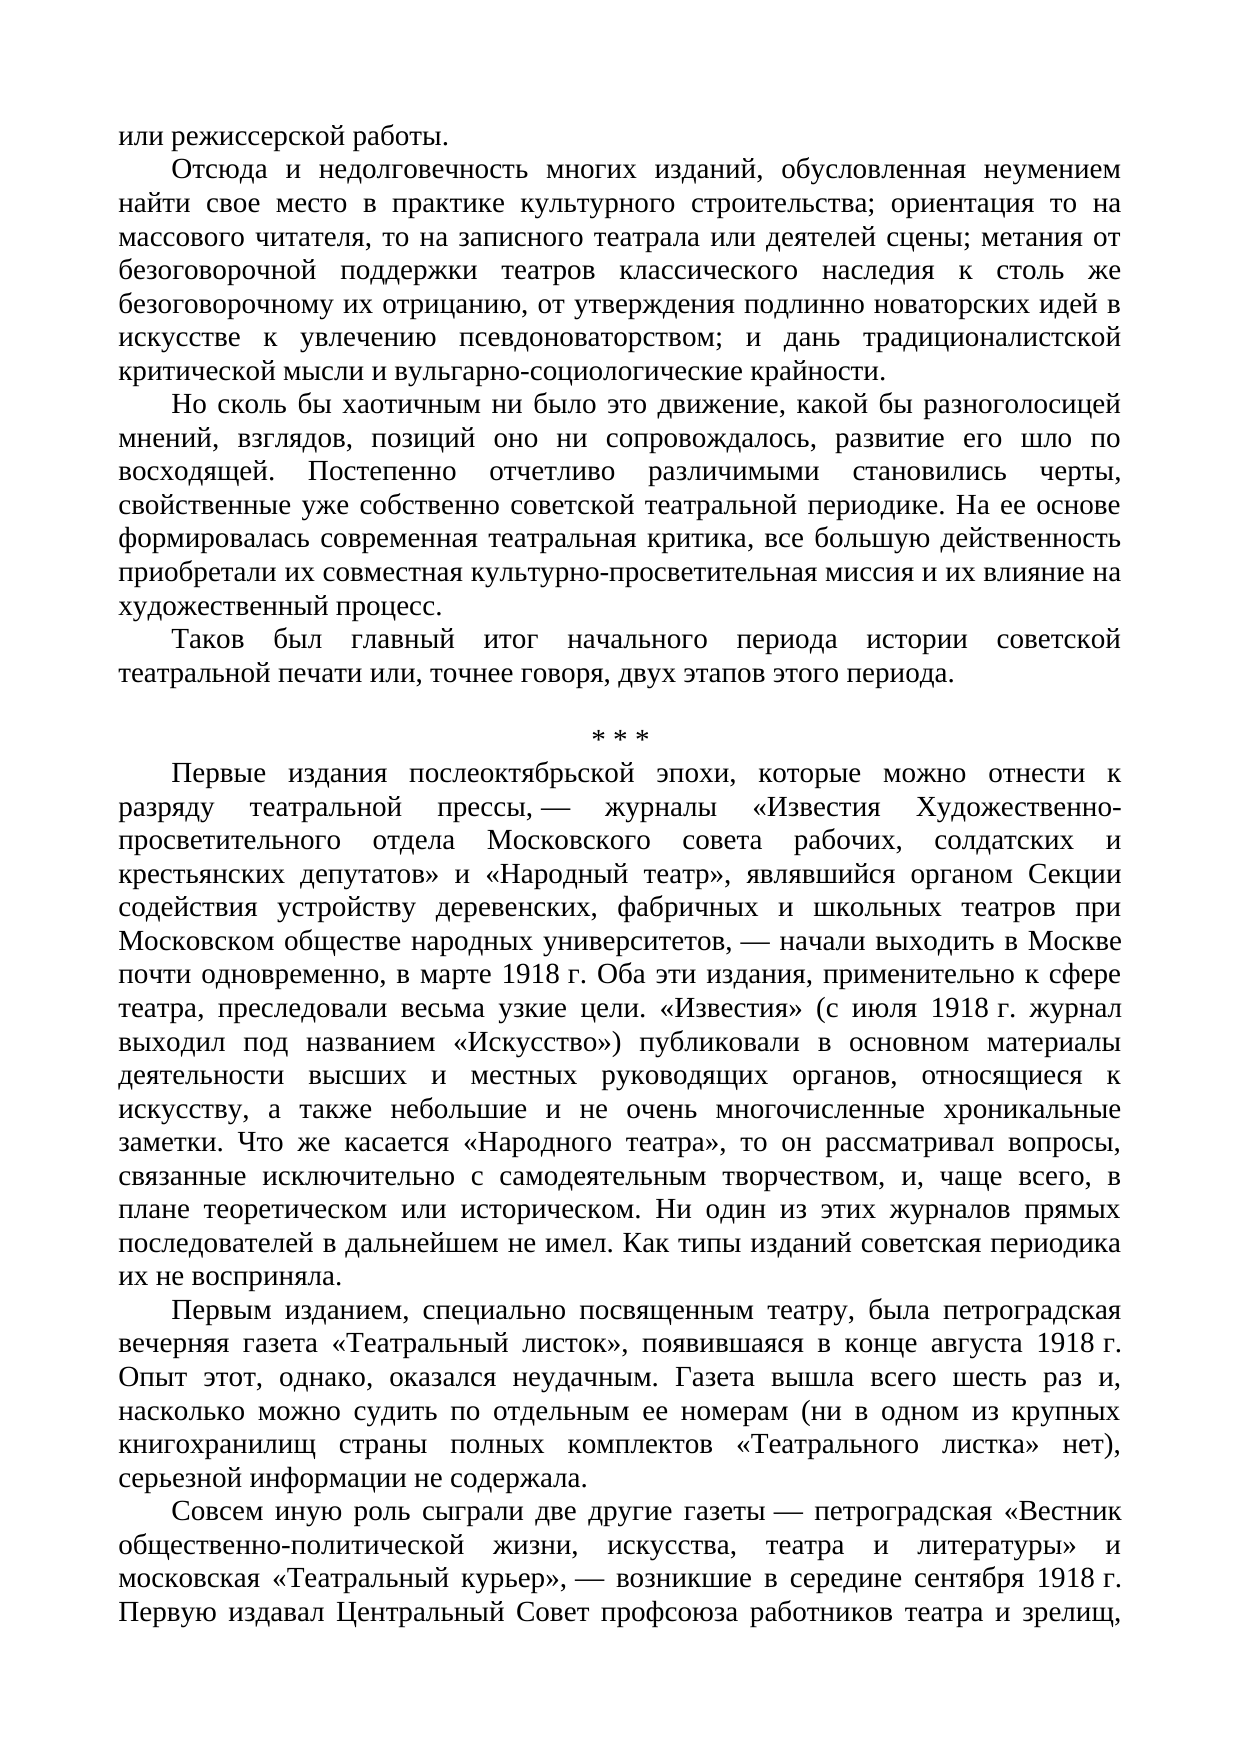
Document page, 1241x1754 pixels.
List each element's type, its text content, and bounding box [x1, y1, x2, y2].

text Первые издания послеоктябрьской эпохи, которые можно отнести к разряду театральной прессы, — журналы «Известия Художественно-просветительного отдела Московского совета рабочих, солдатских и крестьянских депутатов» и «Народный театр», являвшийся органом Секции содействия устройству деревенских, фабричных и школьных театров при Московском обществе народных университетов, — начали выходить в Москве почти одновременно, в марте 1918 г. Оба эти издания, применительно к сфере театра, преследовали весьма узкие цели. «Известия» (с июля 1918 г. журнал выходил под названием «Искусство») публиковали в основном материалы деятельности высших и местных руководящих органов, относящиеся к искусству, а также небольшие и не очень многочисленные хроникальные заметки. Что же касается «Народного театра», то он рассматривал вопросы, связанные исключительно с самодеятельным творчеством, и, чаще всего, в плане теоретическом или историческом. Ни один из этих журналов прямых последователей {7} в дальнейшем не имел. Как типы изданий советская периодика их не восприняла. [118, 755, 1122, 1292]
text Отсюда и недолговечность многих изданий, обусловленная неумением найти свое место в практике культурного строительства; ориентация то на массового читателя, то на записного театрала или деятелей сцены; метания от безоговорочной поддержки театров классического наследия к столь же безоговорочному их отрицанию, от утверждения подлинно новаторских идей в искусстве к увлечению псевдоноваторством; и дань традиционалистской критической мысли и вульгарно-социологические крайности. [118, 152, 1122, 386]
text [118, 1493, 1122, 1627]
text Первым изданием, специально посвященным театру, была петроградская вечерняя газета «Театральный листок», появившаяся в конце августа 1918 г. Опыт этот, однако, оказался неудачным. Газета вышла всего шесть раз и, насколько можно судить по отдельным ее номерам (ни в одном из крупных книгохранилищ страны полных комплектов «Театрального листка» нет), серьезной информации не содержала. [118, 1292, 1122, 1493]
text * * * [118, 722, 1122, 755]
text Таков был главный итог начального периода истории советской театральной печати или, точнее говоря, двух этапов этого периода. [118, 621, 1122, 688]
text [118, 118, 1122, 152]
text Но сколь бы хаотичным ни было это движение, какой бы разноголосицей мнений, взглядов, позиций оно ни сопровождалось, развитие его шло по восходящей. Постепенно отчетливо различимыми становились черты, свойственные уже собственно советской театральной периодике. На ее основе формировалась современная театральная критика, все большую действенность приобретали их совместная культурно-просветительная миссия и их влияние на художественный процесс. [118, 386, 1122, 621]
